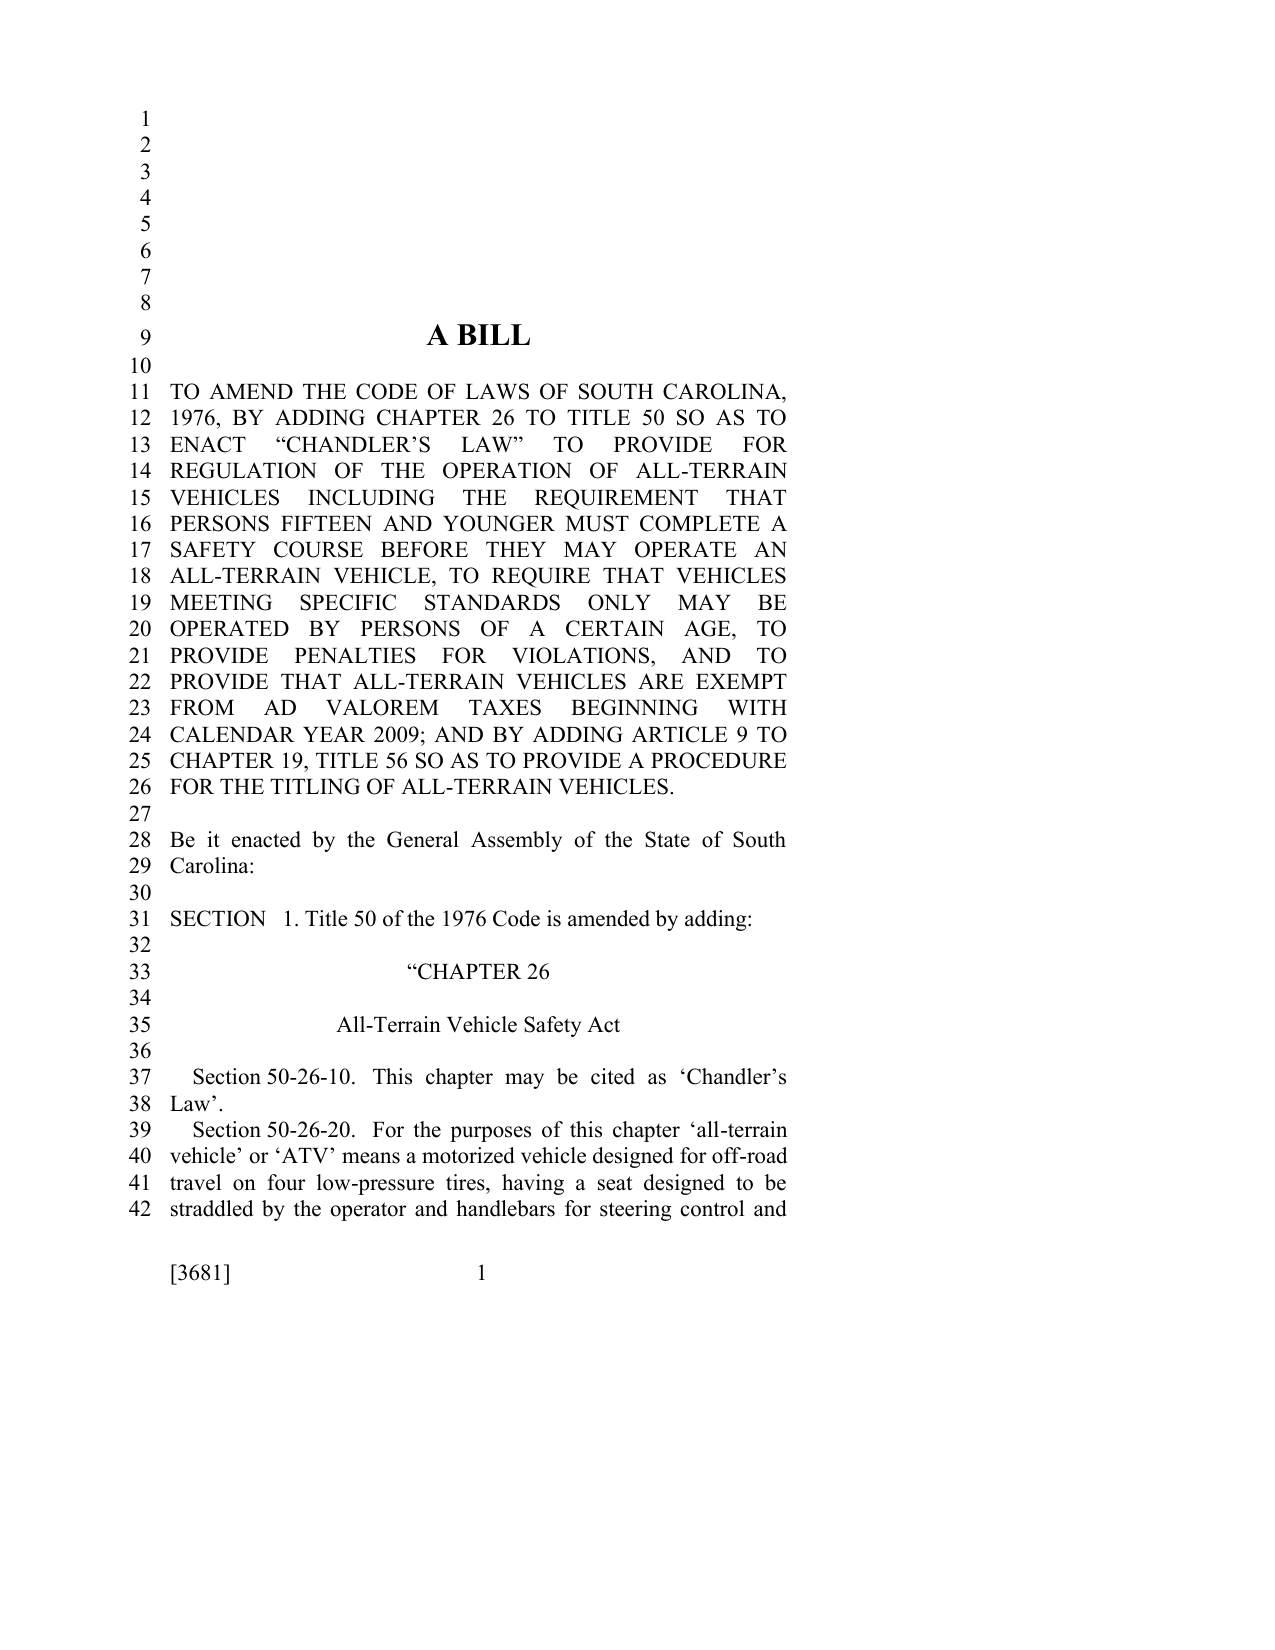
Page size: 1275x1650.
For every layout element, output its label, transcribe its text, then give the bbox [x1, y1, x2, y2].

text All-Terrain Vehicle Safety Act [169, 1011, 787, 1037]
text TO AMEND THE CODE OF LAWS OF SOUTH CAROLINA, 1976, BY ADDING CHAPTER 26 TO TITLE 50 SO AS TO ENACT “CHANDLER’S LAW” TO PROVIDE FOR REGULATION OF THE OPERATION OF ALL-TERRAIN VEHICLES INCLUDING THE REQUIREMENT THAT PERSONS FIFTEEN AND YOUNGER MUST COMPLETE A SAFETY COURSE BEFORE THEY MAY OPERATE AN ALL-TERRAIN VEHICLE, TO REQUIRE THAT VEHICLES MEETING SPECIFIC STANDARDS ONLY MAY BE OPERATED BY PERSONS OF A CERTAIN AGE, TO PROVIDE PENALTIES FOR VIOLATIONS, AND TO PROVIDE THAT ALL-TERRAIN VEHICLES ARE EXEMPT FROM AD VALOREM TAXES BEGINNING WITH CALENDAR YEAR 2009; AND BY ADDING ARTICLE 9 TO CHAPTER 19, TITLE 56 SO AS TO PROVIDE A PROCEDURE FOR THE TITLING OF ALL-TERRAIN VEHICLES. [169, 378, 787, 800]
text Be it enacted by the General Assembly of the State of South Carolina: [169, 826, 787, 879]
text Section 50-26-10. This chapter may be cited as ‘Chandler’s Law’. [169, 1063, 787, 1116]
text A BILL [169, 316, 787, 352]
text “CHAPTER 26 [169, 958, 787, 984]
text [169, 1116, 787, 1221]
text SECTION 1. Title 50 of the 1976 Code is amended by adding: [169, 905, 787, 932]
